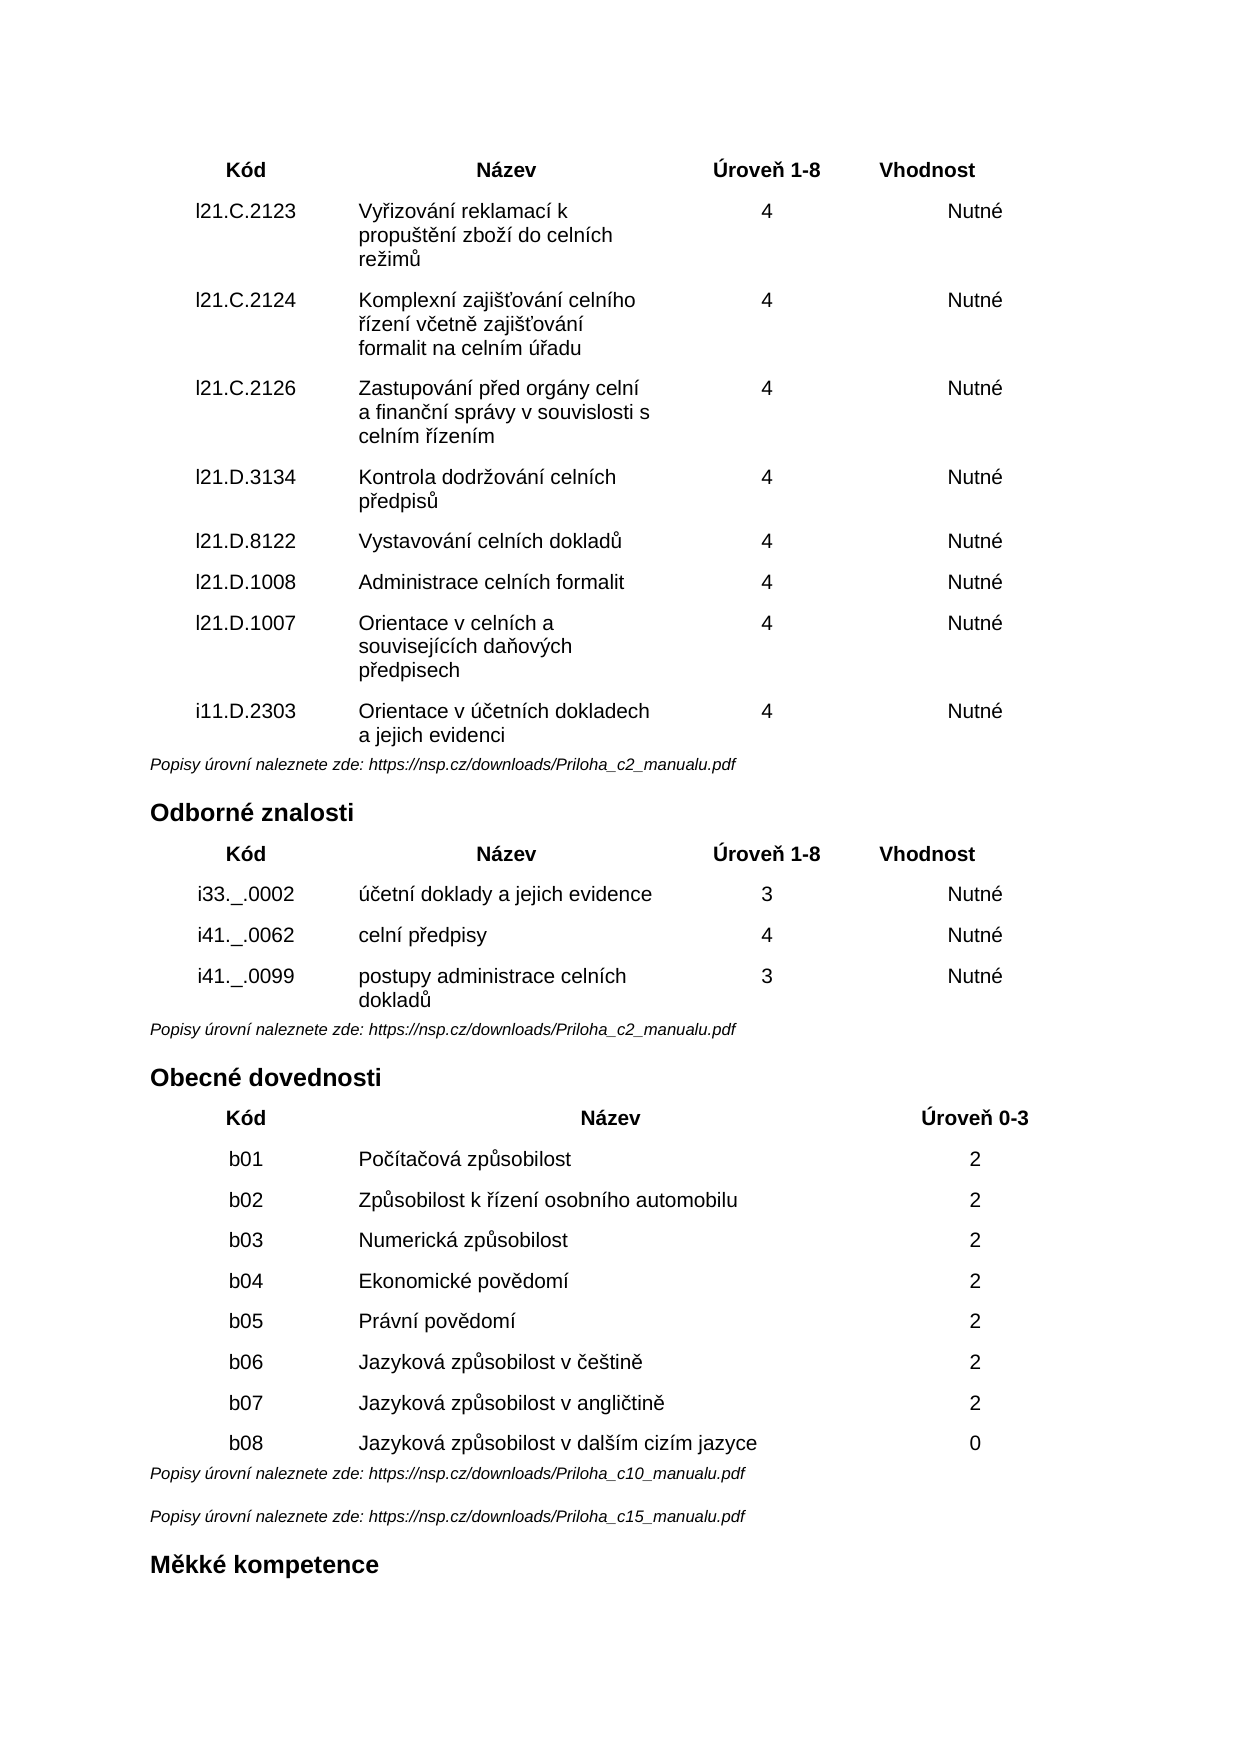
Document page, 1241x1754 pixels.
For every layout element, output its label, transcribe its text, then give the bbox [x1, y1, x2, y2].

subtitle Obecné dovednosti [150, 1063, 1090, 1092]
table_cell 3 [663, 955, 871, 1020]
table_cell i41._.0099 [142, 955, 350, 1020]
table_cell Orientace v účetních dokladech a jejich evidenci [350, 691, 662, 755]
table_cell 4 [663, 691, 871, 755]
table_cell 2 [871, 1179, 1079, 1220]
table_cell 2 [871, 1260, 1079, 1301]
table_cell 4 [663, 602, 871, 691]
table_cell 4 [663, 279, 871, 368]
table_cell účetní doklady a jejich evidence [350, 874, 662, 914]
table_cell b02 [142, 1179, 350, 1220]
table_cell 4 [663, 915, 871, 955]
table_cell 2 [871, 1139, 1079, 1179]
table_cell b01 [142, 1139, 350, 1179]
table_cell l21.C.2126 [142, 368, 350, 456]
table_cell Kontrola dodržování celních předpisů [350, 456, 662, 521]
text Popisy úrovní naleznete zde: https://nsp.cz/downloads/Priloha_c2_manualu.pdf [150, 755, 1090, 774]
table_cell celní předpisy [350, 915, 662, 955]
table_cell b08 [142, 1423, 350, 1463]
table_cell Vystavování celních dokladů [350, 521, 662, 561]
table_cell Orientace v celních a souvisejících daňových předpisech [350, 602, 662, 691]
table_header Úroveň 1-8 [663, 150, 871, 191]
table_cell 4 [663, 191, 871, 279]
table_cell Nutné [871, 602, 1079, 691]
table_cell Počítačová způsobilost [350, 1139, 871, 1179]
table_cell 0 [871, 1423, 1079, 1463]
table_cell b06 [142, 1342, 350, 1382]
table_cell Nutné [871, 279, 1079, 368]
text Popisy úrovní naleznete zde: https://nsp.cz/downloads/Priloha_c15_manualu.pdf [150, 1507, 1090, 1526]
table_cell Jazyková způsobilost v dalším cizím jazyce [350, 1423, 871, 1463]
table_cell l21.C.2123 [142, 191, 350, 279]
table_cell Nutné [871, 191, 1079, 279]
table_cell Administrace celních formalit [350, 561, 662, 602]
table_header Kód [142, 1098, 350, 1138]
table_cell Nutné [871, 691, 1079, 755]
text Popisy úrovní naleznete zde: https://nsp.cz/downloads/Priloha_c10_manualu.pdf [150, 1463, 1090, 1483]
table_header Název [350, 833, 662, 874]
table_cell Ekonomické povědomí [350, 1260, 871, 1301]
table_cell l21.C.2124 [142, 279, 350, 368]
table_cell Nutné [871, 915, 1079, 955]
table_cell 2 [871, 1301, 1079, 1342]
table_header Úroveň 0-3 [871, 1098, 1079, 1138]
table_cell Nutné [871, 874, 1079, 914]
text Popisy úrovní naleznete zde: https://nsp.cz/downloads/Priloha_c2_manualu.pdf [150, 1020, 1090, 1039]
table_cell b07 [142, 1382, 350, 1423]
table_cell Jazyková způsobilost v angličtině [350, 1382, 871, 1423]
table_header Vhodnost [871, 833, 1079, 874]
table_cell 3 [663, 874, 871, 914]
table_header Vhodnost [871, 150, 1079, 191]
table_cell Nutné [871, 368, 1079, 456]
table_cell 4 [663, 561, 871, 602]
subtitle Měkké kompetence [150, 1550, 1090, 1578]
table_cell Nutné [871, 521, 1079, 561]
table_cell Jazyková způsobilost v češtině [350, 1342, 871, 1382]
table_cell i41._.0062 [142, 915, 350, 955]
table_cell Právní povědomí [350, 1301, 871, 1342]
table_cell 2 [871, 1342, 1079, 1382]
table_cell Způsobilost k řízení osobního automobilu [350, 1179, 871, 1220]
table_cell b04 [142, 1260, 350, 1301]
table_cell i11.D.2303 [142, 691, 350, 755]
table_cell Zastupování před orgány celní a finanční správy v souvislosti s celním řízením [350, 368, 662, 456]
table_cell i33._.0002 [142, 874, 350, 914]
table_cell 2 [871, 1382, 1079, 1423]
table_cell Nutné [871, 561, 1079, 602]
table_cell l21.D.1007 [142, 602, 350, 691]
table_cell 2 [871, 1220, 1079, 1260]
table_cell Komplexní zajišťování celního řízení včetně zajišťování formalit na celním úřadu [350, 279, 662, 368]
table_cell 4 [663, 521, 871, 561]
table_cell b05 [142, 1301, 350, 1342]
table_cell b03 [142, 1220, 350, 1260]
table_header Kód [142, 150, 350, 191]
subtitle Odborné znalosti [150, 798, 1090, 827]
table_header Kód [142, 833, 350, 874]
table_cell postupy administrace celních dokladů [350, 955, 662, 1020]
table_header Název [350, 150, 662, 191]
table_header Název [350, 1098, 871, 1138]
table_cell l21.D.1008 [142, 561, 350, 602]
table_header Úroveň 1-8 [663, 833, 871, 874]
table_cell Nutné [871, 456, 1079, 521]
table_cell Vyřizování reklamací k propuštění zboží do celních režimů [350, 191, 662, 279]
table_cell Numerická způsobilost [350, 1220, 871, 1260]
table_cell Nutné [871, 955, 1079, 1020]
table_cell 4 [663, 368, 871, 456]
table_cell 4 [663, 456, 871, 521]
table_cell l21.D.8122 [142, 521, 350, 561]
table_cell l21.D.3134 [142, 456, 350, 521]
